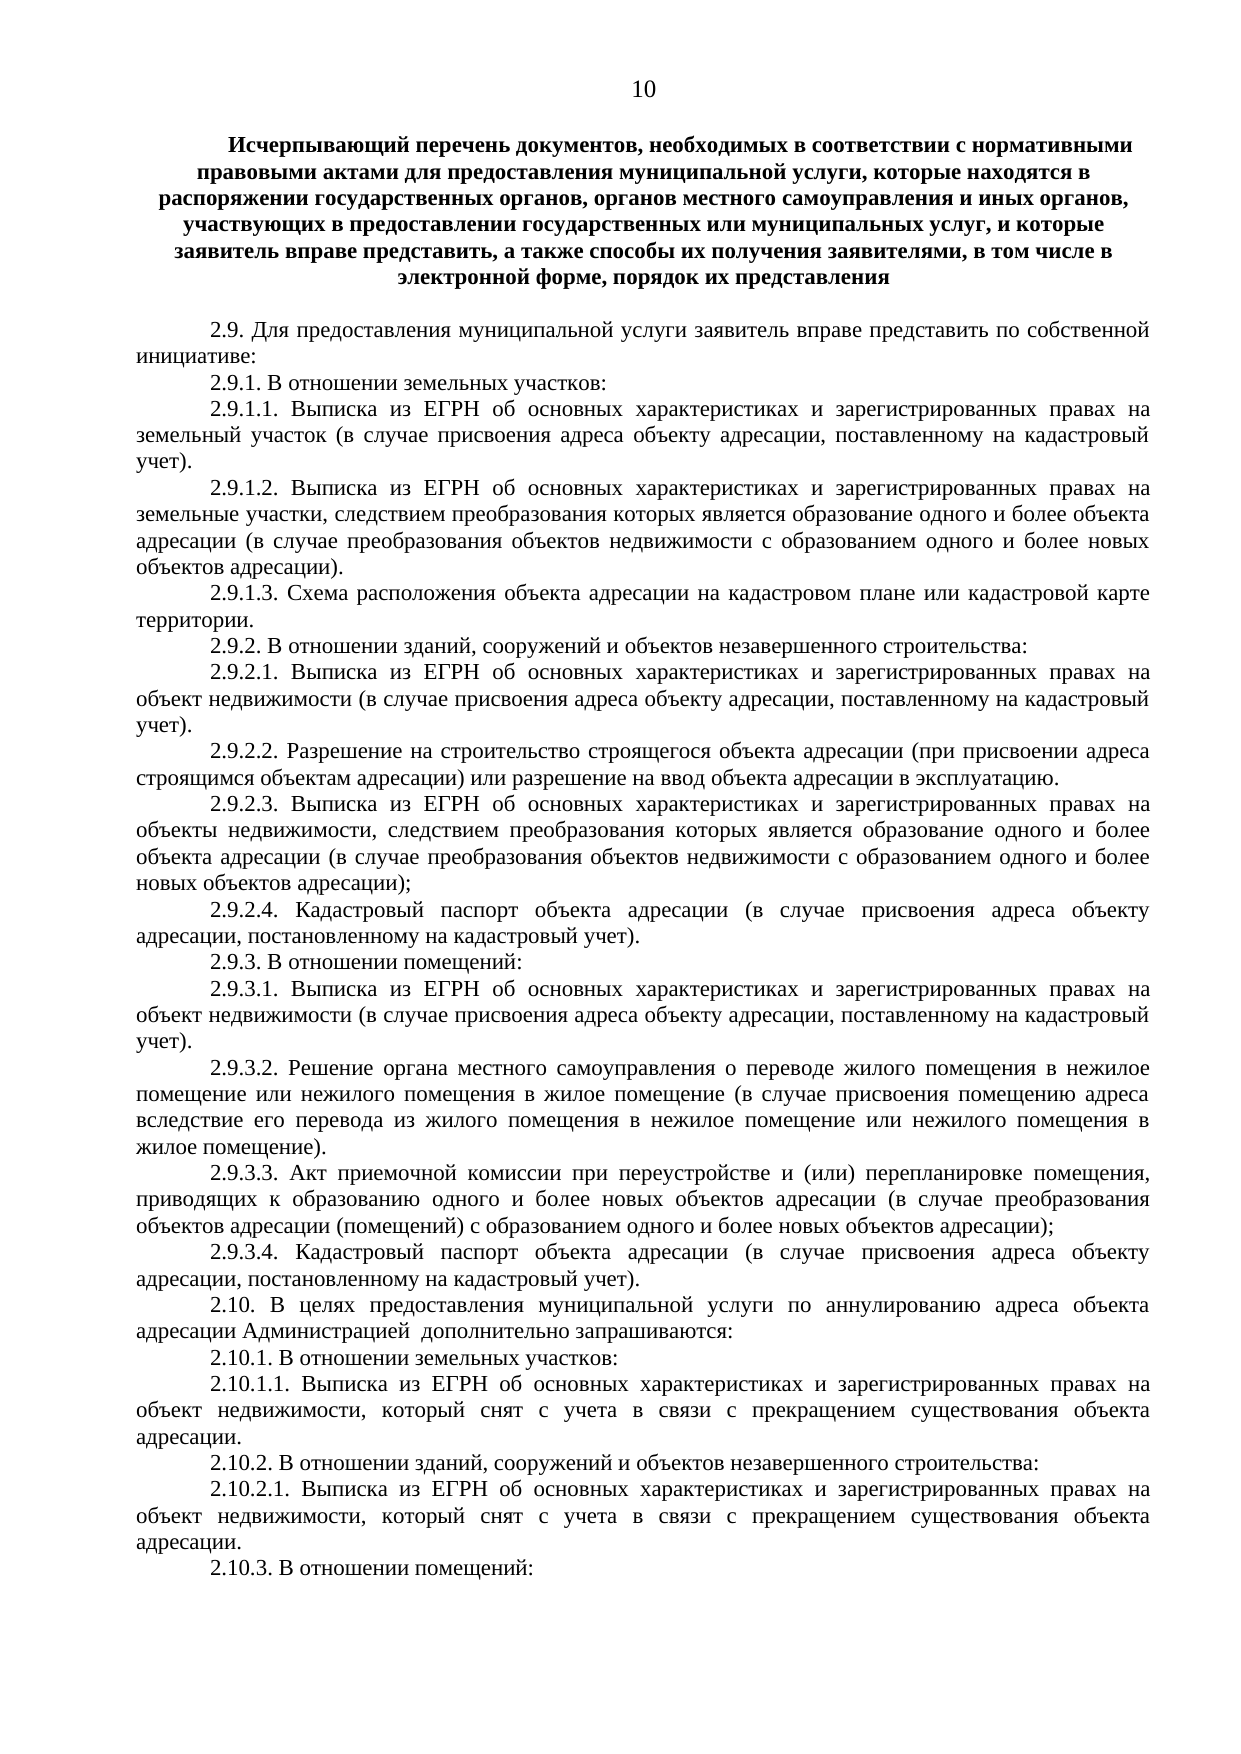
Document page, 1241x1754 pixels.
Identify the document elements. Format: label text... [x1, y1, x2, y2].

text 2.10.1.1. Выписка из ЕГРН об основных характеристиках и зарегистрированных правах на объект недвижимости, который снят с учета в связи с прекращением существования объекта адресации. [136, 1370, 1152, 1449]
text 2.9.2.4. Кадастровый паспорт объекта адресации (в случае присвоения адреса объекту адресации, постановленному на кадастровый учет). [136, 896, 1152, 948]
text 2.10.2.1. Выписка из ЕГРН об основных характеристиках и зарегистрированных правах на объект недвижимости, который снят с учета в связи с прекращением существования объекта адресации. [136, 1475, 1152, 1554]
text 2.10. В целях предоставления муниципальной услуги по аннулированию адреса объекта адресации Администрацией дополнительно запрашиваются: [136, 1291, 1152, 1344]
text 2.9.2. В отношении зданий, сооружений и объектов незавершенного строительства: [136, 632, 1152, 658]
text 2.9.3.3. Акт приемочной комиссии при переустройстве и (или) перепланировке помещения, приводящих к образованию одного и более новых объектов адресации (в случае преобразования объектов адресации (помещений) с образованием одного и более новых объектов адресации); [136, 1159, 1152, 1238]
text 2.9.3.2. Решение органа местного самоуправления о переводе жилого помещения в нежилое помещение или нежилого помещения в жилое помещение (в случае присвоения помещению адреса вследствие его перевода из жилого помещения в нежилое помещение или нежилого помещения в жилое помещение). [136, 1054, 1152, 1159]
text 2.9. Для предоставления муниципальной услуги заявитель вправе представить по собственной инициативе: [136, 316, 1152, 368]
text 2.10.2. В отношении зданий, сооружений и объектов незавершенного строительства: [136, 1449, 1152, 1475]
text 2.9.2.2. Разрешение на строительство строящегося объекта адресации (при присвоении адреса строящимся объектам адресации) или разрешение на ввод объекта адресации в эксплуатацию. [136, 737, 1152, 790]
text 2.9.3.4. Кадастровый паспорт объекта адресации (в случае присвоения адреса объекту адресации, постановленному на кадастровый учет). [136, 1238, 1152, 1291]
text 2.10.3. В отношении помещений: [136, 1554, 1152, 1581]
text 2.9.1.1. Выписка из ЕГРН об основных характеристиках и зарегистрированных правах на земельный участок (в случае присвоения адреса объекту адресации, поставленному на кадастровый учет). [136, 395, 1152, 474]
text 2.9.3.1. Выписка из ЕГРН об основных характеристиках и зарегистрированных правах на объект недвижимости (в случае присвоения адреса объекту адресации, поставленному на кадастровый учет). [136, 975, 1152, 1054]
text Исчерпывающий перечень документов, необходимых в соответствии с нормативными правовыми актами для предоставления муниципальной услуги, которые находятся в распоряжении государственных органов, органов местного самоуправления и иных органов, участвующих в предоставлении государственных или муниципальных услуг, и которые заявитель вправе представить, а также способы их получения заявителями, в том числе в электронной форме, порядок их представления [136, 131, 1152, 289]
text 2.9.1.3. Схема расположения объекта адресации на кадастровом плане или кадастровой карте территории. [136, 579, 1152, 632]
text 2.9.1.2. Выписка из ЕГРН об основных характеристиках и зарегистрированных правах на земельные участки, следствием преобразования которых является образование одного и более объекта адресации (в случае преобразования объектов недвижимости с образованием одного и более новых объектов адресации). [136, 474, 1152, 579]
text 2.9.3. В отношении помещений: [136, 948, 1152, 975]
text 2.9.2.3. Выписка из ЕГРН об основных характеристиках и зарегистрированных правах на объекты недвижимости, следствием преобразования которых является образование одного и более объекта адресации (в случае преобразования объектов недвижимости с образованием одного и более новых объектов адресации); [136, 790, 1152, 896]
text 2.10.1. В отношении земельных участков: [136, 1344, 1152, 1370]
text 2.9.1. В отношении земельных участков: [136, 368, 1152, 395]
text 2.9.2.1. Выписка из ЕГРН об основных характеристиках и зарегистрированных правах на объект недвижимости (в случае присвоения адреса объекту адресации, поставленному на кадастровый учет). [136, 658, 1152, 737]
